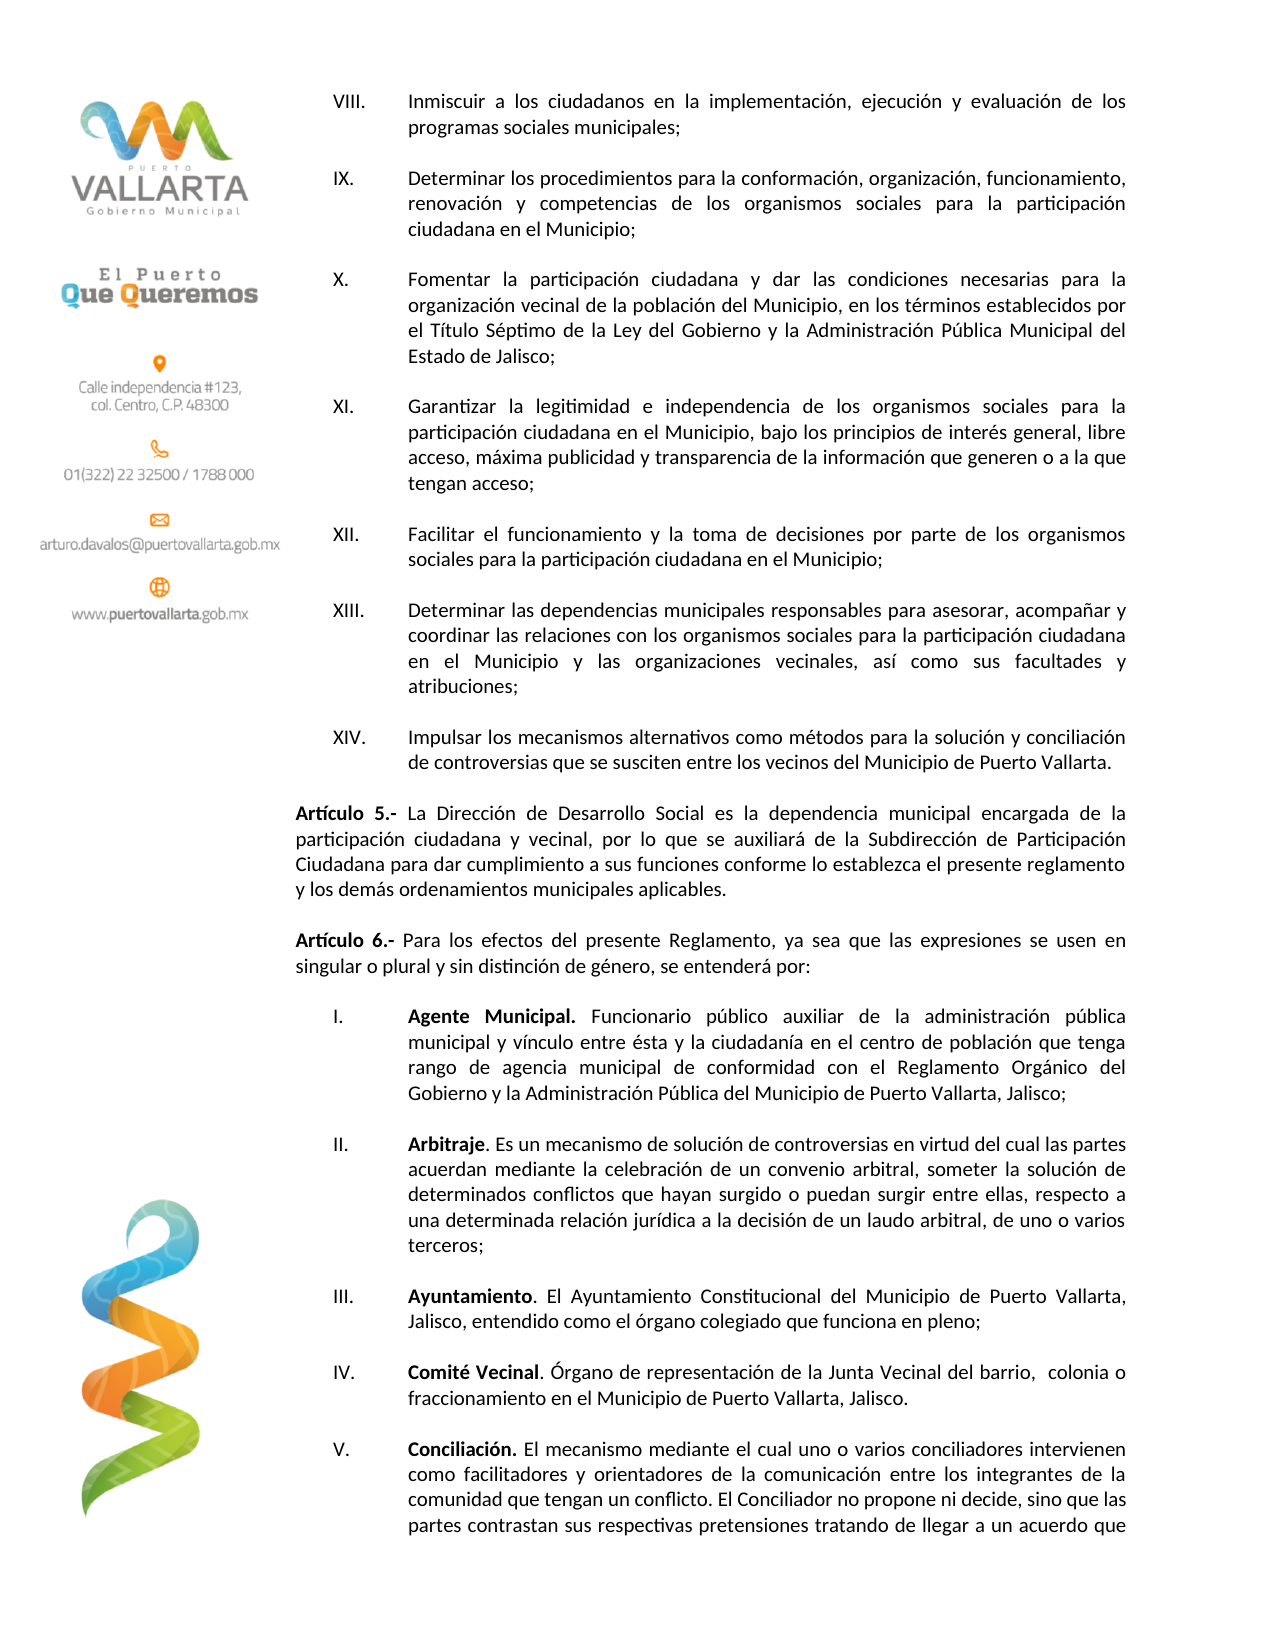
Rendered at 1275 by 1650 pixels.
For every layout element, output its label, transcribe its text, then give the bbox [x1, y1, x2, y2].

list Agente Municipal. Funcionario público auxiliar de la administración pública municipal y vínculo entre ésta y la ciudadanía en el centro de población que tenga rango de agencia municipal de conformidad con el Reglamento Orgánico del Gobierno y la Administración Pública del Municipio de Puerto Vallarta, Jalisco; [333, 1004, 1127, 1105]
list Inmiscuir a los ciudadanos en la implementación, ejecución y evaluación de los programas sociales municipales; [333, 89, 1127, 139]
list Comité Vecinal. Órgano de representación de la Junta Vecinal del barrio, colonia o fraccionamiento en el Municipio de Puerto Vallarta, Jalisco. [333, 1359, 1127, 1410]
list Impulsar los mecanismos alternativos como métodos para la solución y conciliación de controversias que se susciten entre los vecinos del Municipio de Puerto Vallarta. [333, 724, 1127, 775]
list Fomentar la participación ciudadana y dar las condiciones necesarias para la organización vecinal de la población del Municipio, en los términos establecidos por el Título Séptimo de la Ley del Gobierno y la Administración Pública Municipal del Estado de Jalisco; [333, 267, 1127, 368]
picture [30, 90, 300, 632]
list Determinar los procedimientos para la conformación, organización, funcionamiento, renovación y competencias de los organismos sociales para la participación ciudadana en el Municipio; [333, 165, 1127, 241]
list Facilitar el funcionamiento y la toma de decisiones por parte de los organismos sociales para la participación ciudadana en el Municipio; [333, 521, 1127, 572]
list Arbitraje. Es un mecanismo de solución de controversias en virtud del cual las partes acuerdan mediante la celebración de un convenio arbitral, someter la solución de determinados conflictos que hayan surgido o puedan surgir entre ellas, respecto a una determinada relación jurídica a la decisión de un laudo arbitral, de uno o varios terceros; [333, 1131, 1127, 1258]
list Determinar las dependencias municipales responsables para asesorar, acompañar y coordinar las relaciones con los organismos sociales para la participación ciudadana en el Municipio y las organizaciones vecinales, así como sus facultades y atribuciones; [333, 597, 1127, 699]
list Garantizar la legitimidad e independencia de los organismos sociales para la participación ciudadana en el Municipio, bajo los principios de interés general, libre acceso, máxima publicidad y transparencia de la información que generen o a la que tengan acceso; [333, 394, 1127, 495]
text Artículo 5.- La Dirección de Desarrollo Social es la dependencia municipal encargada de la participación ciudadana y vecinal, por lo que se auxiliará de la Subdirección de Participación Ciudadana para dar cumplimiento a sus funciones conforme lo establezca el presente reglamento y los demás ordenamientos municipales aplicables. [295, 800, 1127, 902]
picture [66, 1172, 226, 1544]
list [333, 1436, 1127, 1537]
text Artículo 6.- Para los efectos del presente Reglamento, ya sea que las expresiones se usen en singular o plural y sin distinción de género, se entenderá por: [295, 927, 1127, 978]
list Ayuntamiento. El Ayuntamiento Constitucional del Municipio de Puerto Vallarta, Jalisco, entendido como el órgano colegiado que funciona en pleno; [333, 1283, 1127, 1334]
